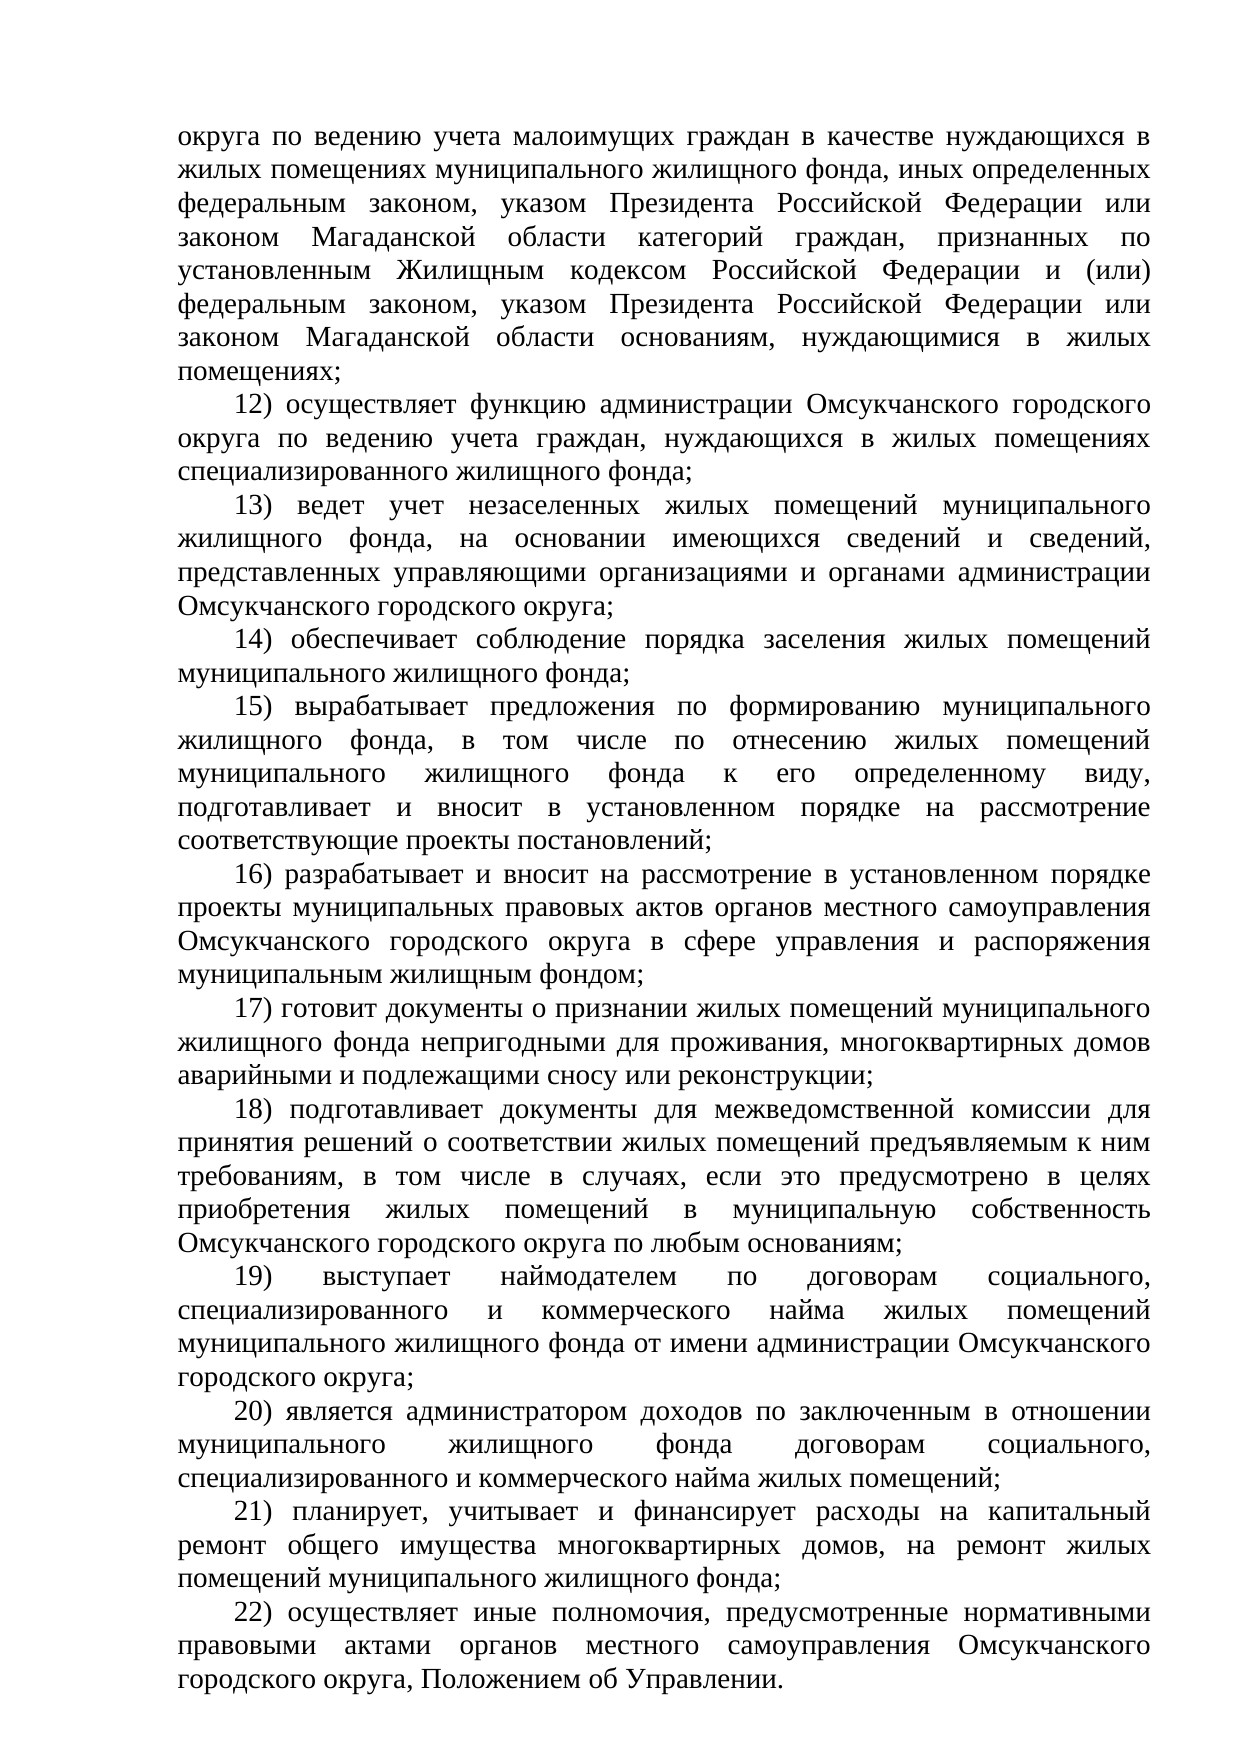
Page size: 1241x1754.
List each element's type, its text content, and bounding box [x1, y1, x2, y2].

text 14) обеспечивает соблюдение порядка заселения жилых помещений муниципального жилищного фонда; [177, 621, 1152, 688]
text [177, 118, 1152, 386]
text 20) является администратором доходов по заключенным в отношении муниципального жилищного фонда договорам социального, специализированного и коммерческого найма жилых помещений; [177, 1393, 1152, 1493]
text 19) выступает наймодателем по договорам социального, специализированного и коммерческого найма жилых помещений муниципального жилищного фонда от имени администрации Омсукчанского городского округа; [177, 1258, 1152, 1393]
text 16) разрабатывает и вносит на рассмотрение в установленном порядке проекты муниципальных правовых актов органов местного самоуправления Омсукчанского городского округа в сфере управления и распоряжения муниципальным жилищным фондом; [177, 856, 1152, 990]
text 18) подготавливает документы для межведомственной комиссии для принятия решений о соответствии жилых помещений предъявляемым к ним требованиям, в том числе в случаях, если это предусмотрено в целях приобретения жилых помещений в муниципальную собственность Омсукчанского городского округа по любым основаниям; [177, 1091, 1152, 1258]
text 22) осуществляет иные полномочия, предусмотренные нормативными правовыми актами органов местного самоуправления Омсукчанского городского округа, Положением об Управлении. [177, 1594, 1152, 1694]
text 12) осуществляет функцию администрации Омсукчанского городского округа по ведению учета граждан, нуждающихся в жилых помещениях специализированного жилищного фонда; [177, 386, 1152, 487]
text 13) ведет учет незаселенных жилых помещений муниципального жилищного фонда, на основании имеющихся сведений и сведений, представленных управляющими организациями и органами администрации Омсукчанского городского округа; [177, 487, 1152, 621]
text 17) готовит документы о признании жилых помещений муниципального жилищного фонда непригодными для проживания, многоквартирных домов аварийными и подлежащими сносу или реконструкции; [177, 990, 1152, 1091]
text 15) вырабатывает предложения по формированию муниципального жилищного фонда, в том числе по отнесению жилых помещений муниципального жилищного фонда к его определенному виду, подготавливает и вносит в установленном порядке на рассмотрение соответствующие проекты постановлений; [177, 688, 1152, 856]
text 21) планирует, учитывает и финансирует расходы на капитальный ремонт общего имущества многоквартирных домов, на ремонт жилых помещений муниципального жилищного фонда; [177, 1493, 1152, 1594]
